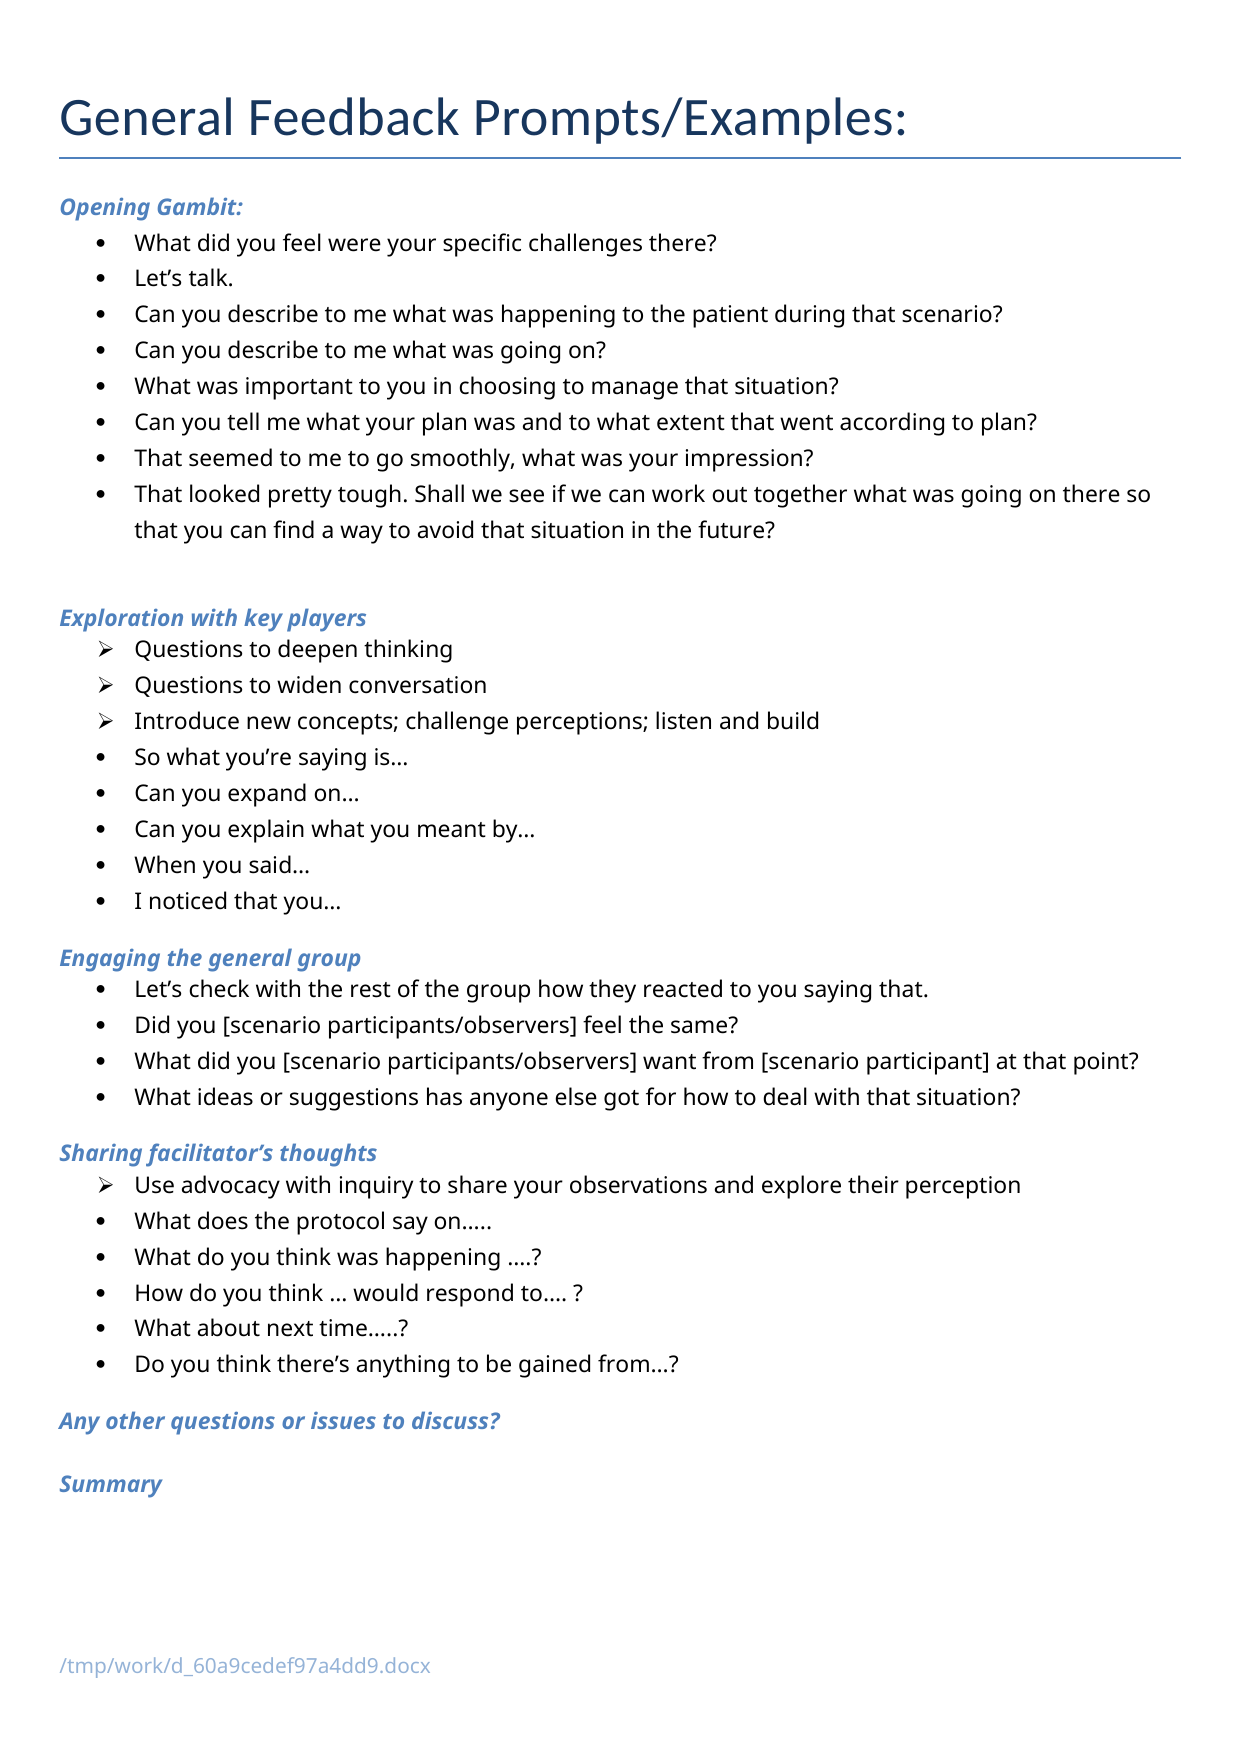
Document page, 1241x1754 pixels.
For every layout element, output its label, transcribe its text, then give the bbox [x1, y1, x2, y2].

text Summary [59, 1468, 1181, 1499]
text Sharing facilitator’s thoughts [59, 1137, 1181, 1169]
title General Feedback Prompts/Examples: [59, 83, 1181, 157]
list So what you’re saying is… [97, 741, 1181, 772]
list Let’s talk. [97, 262, 1181, 294]
list What do you think was happening ….? [97, 1241, 1181, 1272]
list Can you describe to me what was going on? [97, 334, 1181, 366]
list That seemed to me to go smoothly, what was your impression? [97, 442, 1181, 473]
list Questions to deepen thinking [97, 633, 1181, 664]
list How do you think … would respond to…. ? [97, 1276, 1181, 1308]
list Can you explain what you meant by… [97, 813, 1181, 844]
text Exploration with key players [59, 602, 1181, 633]
list What does the protocol say on….. [97, 1204, 1181, 1236]
list What ideas or suggestions has anyone else got for how to deal with that situation? [97, 1081, 1181, 1112]
text Any other questions or issues to discuss? [59, 1405, 1181, 1436]
list Use advocacy with inquiry to share your observations and explore their perception [97, 1169, 1181, 1200]
list What did you feel were your specific challenges there? [97, 226, 1181, 258]
list What did you [scenario participants/observers] want from [scenario participant] at that point? [97, 1045, 1181, 1076]
text Engaging the general group [59, 942, 1181, 973]
list Do you think there’s anything to be gained from…? [97, 1348, 1181, 1379]
list When you said… [97, 849, 1181, 880]
list Questions to widen conversation [97, 669, 1181, 700]
list What about next time…..? [97, 1312, 1181, 1344]
list Can you tell me what your plan was and to what extent that went according to plan? [97, 406, 1181, 437]
list Can you describe to me what was happening to the patient during that scenario? [97, 298, 1181, 329]
list Did you [scenario participants/observers] feel the same? [97, 1009, 1181, 1040]
list That looked pretty tough. Shall we see if we can work out together what was going on there so that you can find a way to avoid that situation in the future? [97, 478, 1181, 545]
list I noticed that you… [97, 885, 1181, 916]
list Can you expand on… [97, 777, 1181, 808]
list Introduce new concepts; challenge perceptions; listen and build [97, 705, 1181, 736]
list Let’s check with the rest of the group how they reacted to you saying that. [97, 973, 1181, 1004]
text Opening Gambit: [59, 191, 1181, 222]
list What was important to you in choosing to manage that situation? [97, 370, 1181, 401]
